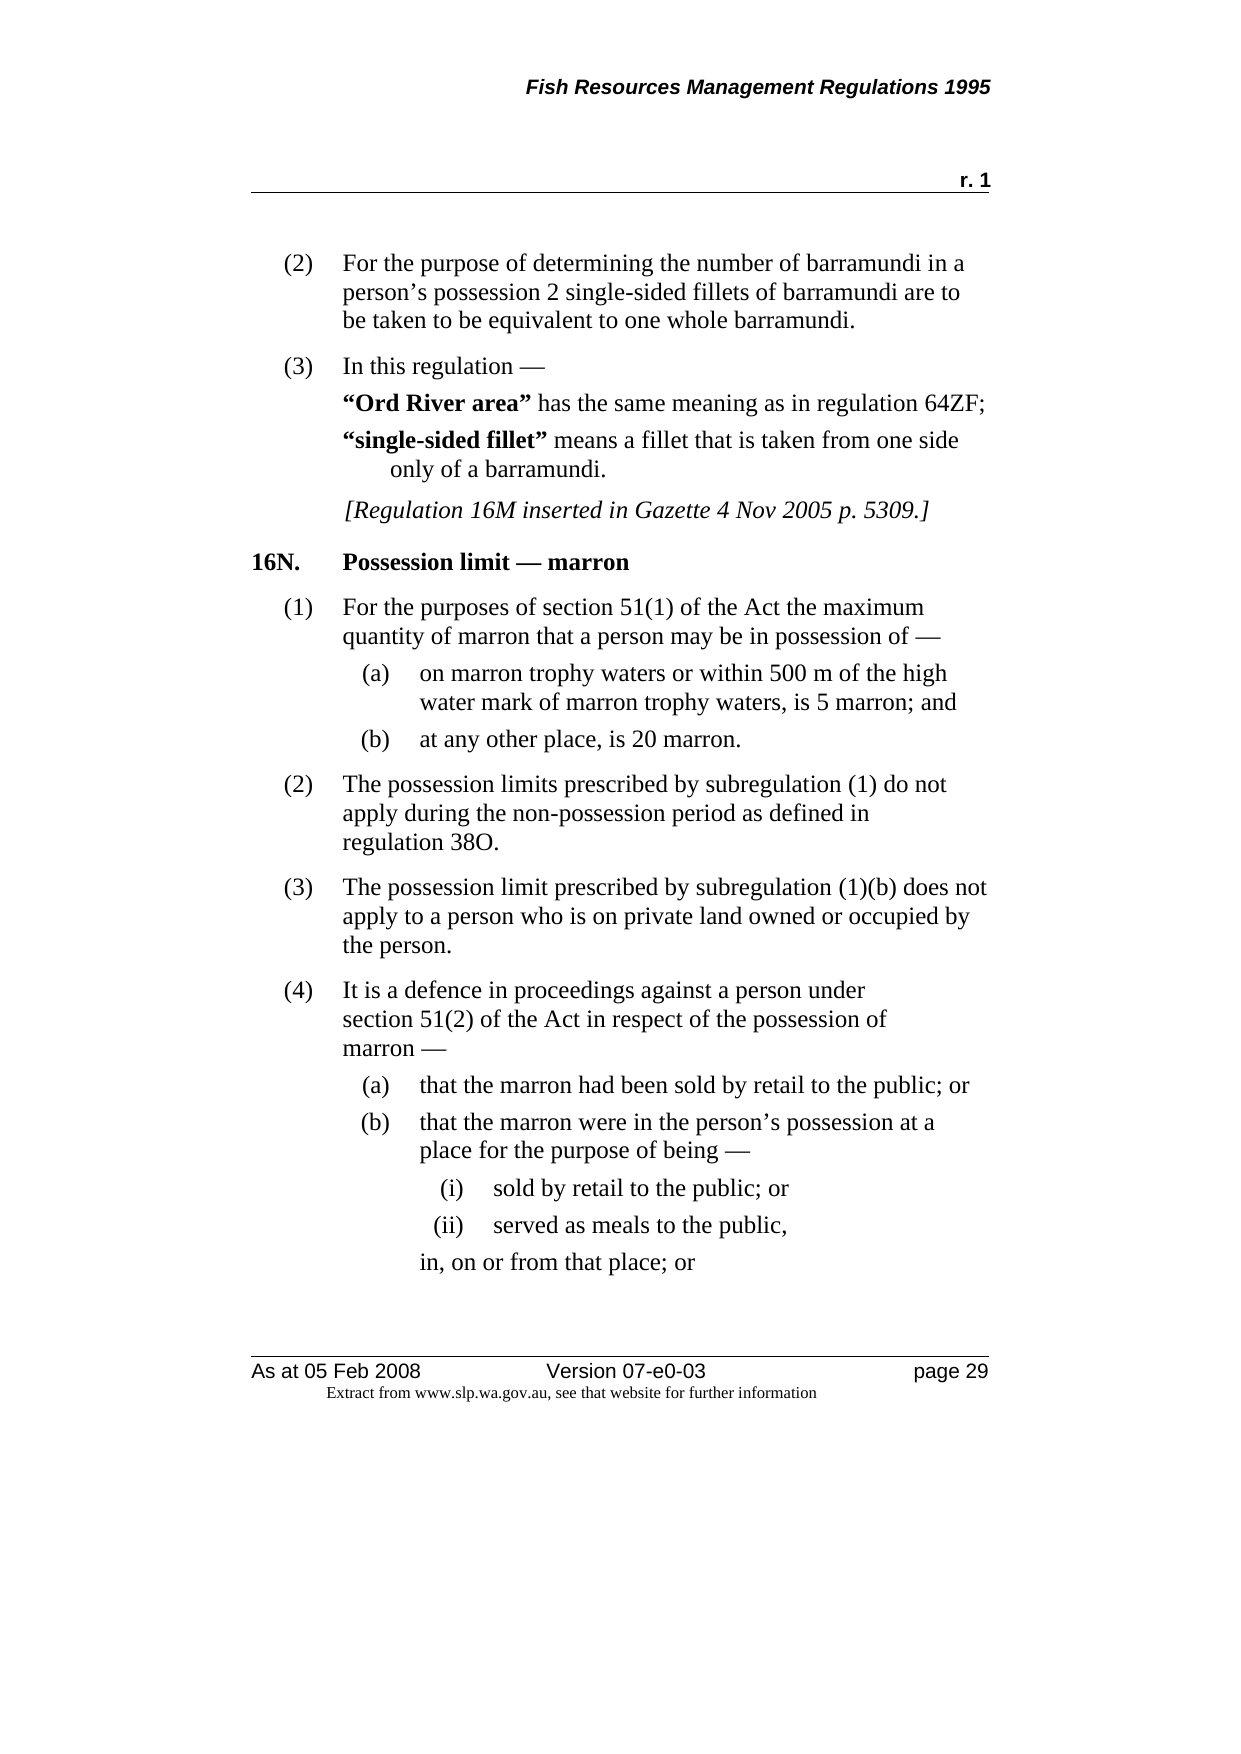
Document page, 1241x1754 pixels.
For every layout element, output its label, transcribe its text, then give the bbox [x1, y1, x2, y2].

text (a) that the marron had been sold by retail to the public; or [251, 1070, 989, 1098]
text “single-sided fillet” means a fillet that is taken from one side only of a barramundi. [251, 425, 989, 483]
text (3) The possession limit prescribed by subregulation (1)(b) does not apply to a person who is on private land owned or occupied by the person. [251, 872, 989, 958]
text (a) on marron trophy waters or within 500 m of the high water mark of marron trophy waters, is 5 marron; and [251, 658, 989, 716]
text (4) It is a defence in proceedings against a person under section 51(2) of the Act in respect of the possession of marron — [251, 975, 989, 1061]
text (i) sold by retail to the public; or [251, 1173, 989, 1201]
subtitle 16N. Possession limit — marron [251, 547, 989, 576]
text [Regulation 16M inserted in Gazette 4 Nov 2005 p. 5309.] [251, 495, 989, 524]
text in, on or from that place; or [251, 1247, 989, 1276]
text “Ord River area” has the same meaning as in regulation 64ZF; [251, 388, 989, 417]
text (3) In this regulation — [251, 351, 989, 380]
text (ii) served as meals to the public, [251, 1210, 989, 1238]
text (2) The possession limits prescribed by subregulation (1) do not apply during the non-possession period as defined in regulation 38O. [251, 769, 989, 856]
text (b) at any other place, is 20 marron. [251, 724, 989, 753]
text (1) For the purposes of section 51(1) of the Act the maximum quantity of marron that a person may be in possession of — [251, 592, 989, 650]
text (2) For the purpose of determining the number of barramundi in a person’s possession 2 single-sided fillets of barramundi are to be taken to be equivalent to one whole barramundi. [251, 248, 989, 334]
text (b) that the marron were in the person’s possession at a place for the purpose of being — [251, 1107, 989, 1164]
